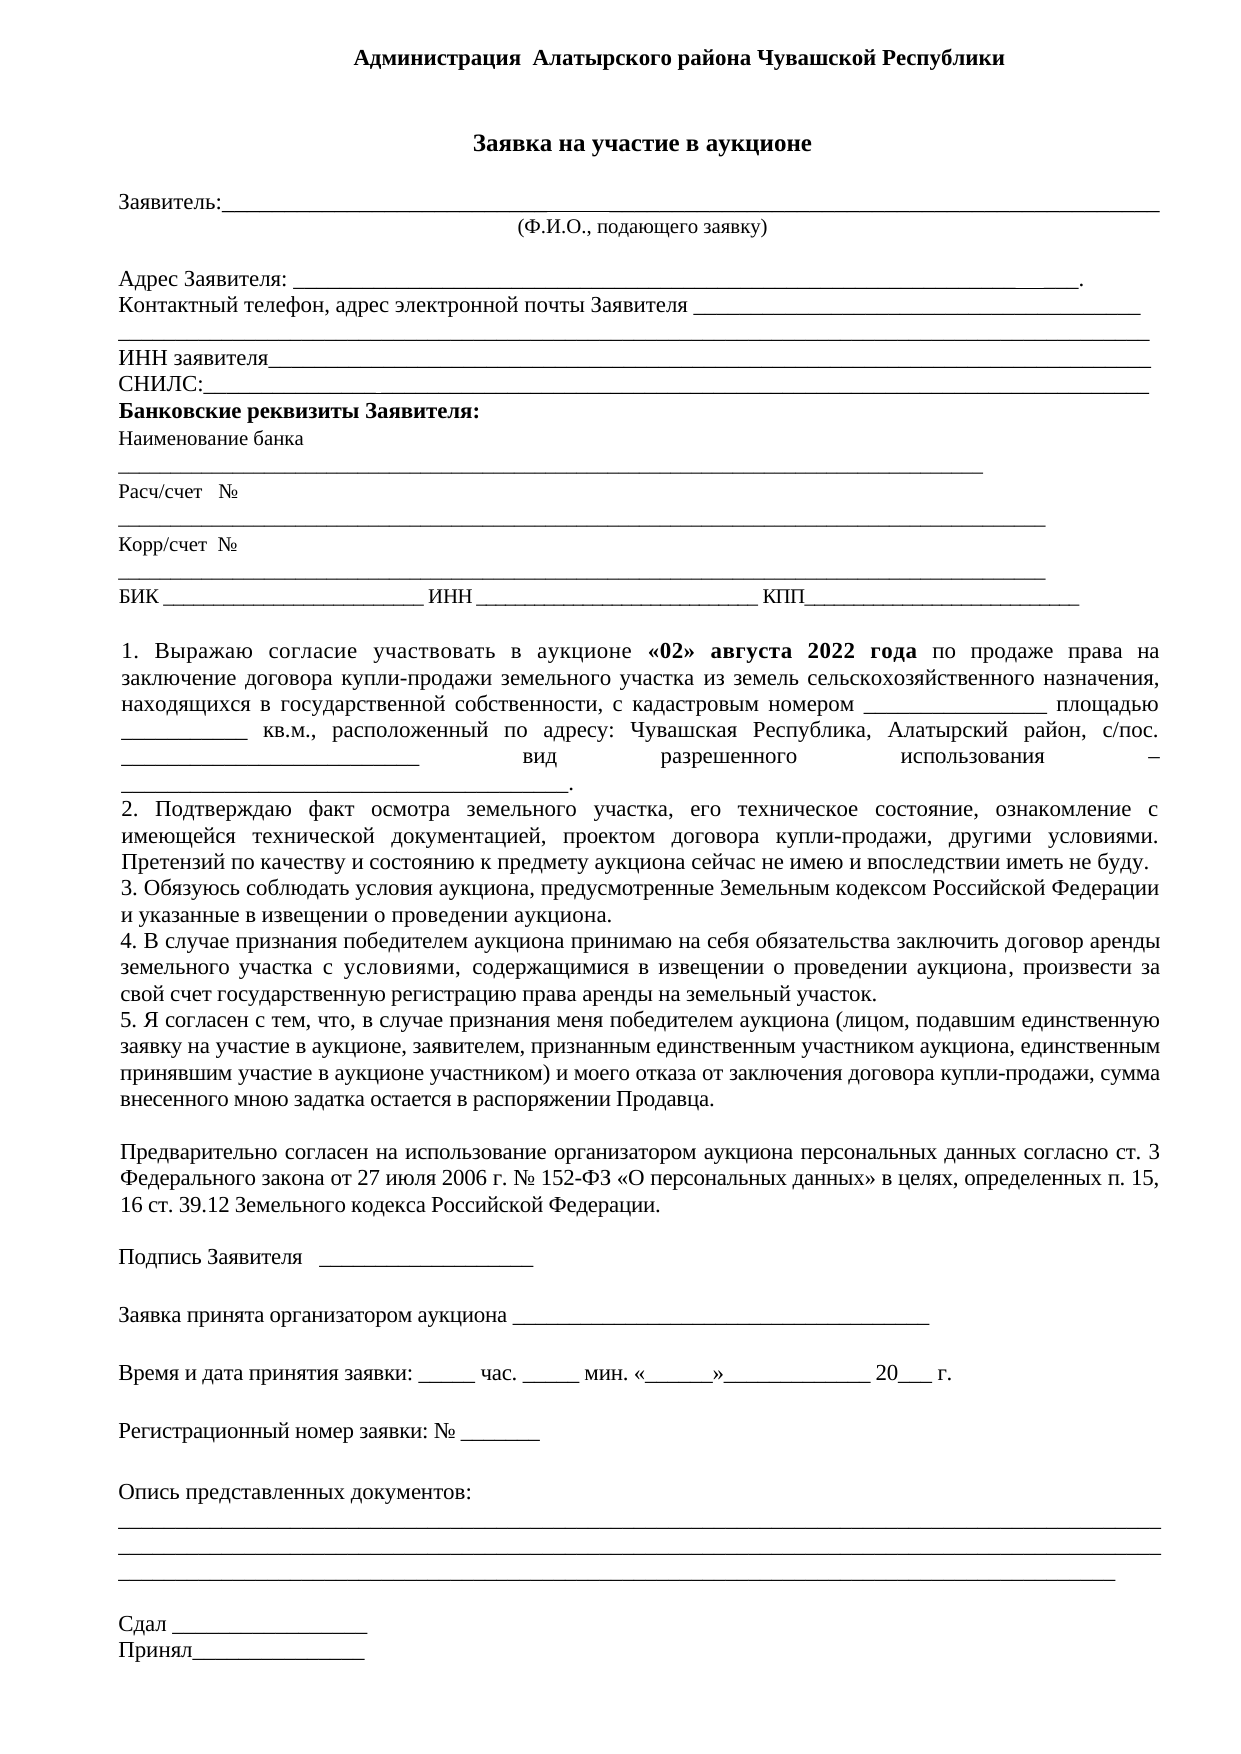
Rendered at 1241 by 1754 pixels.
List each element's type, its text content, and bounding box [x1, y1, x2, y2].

text Адрес Заявителя: _______________________________________________________________ ___. [118, 265, 1167, 291]
text Предварительно согласен на использование организатором аукциона персональных данных согласно ст. 3 Федерального закона от 27 июля 2006 г. № 152-ФЗ «О персональных данных» в целях, определенных п. 15, 16 ст. 39.12 Земельного кодекса Российской Федерации. [120, 1138, 1161, 1217]
text ИНН заявителя_____________________________________________________________________________ [118, 344, 1167, 370]
text 1. Выражаю согласие участвовать в аукционе «02» августа 2022 года по продаже права на заключение договора купли-продажи земельного участка из земель сельскохозяйственного назначения, находящихся в государственной собственности, с кадастровым номером ________________ площадью ___________ кв.м., расположенный по адресу: Чувашская Республика, Алатырский район, с/пос. __________________________ вид разрешенного использования – _______________________________________. [121, 637, 1160, 795]
text Регистрационный номер заявки: № _______ [118, 1417, 1167, 1443]
text (Ф.И.О., подающего заявку) [118, 214, 1167, 238]
text Расч/счет № _________________________________________________________________________________________ [118, 478, 1167, 529]
text 2. Подтверждаю факт осмотра земельного участка, его техническое состояние, ознакомление с имеющейся технической документацией, проектом договора купли-продажи, другими условиями. Претензий по качеству и состоянию к предмету аукциона сейчас не имею и впоследствии иметь не буду. [121, 795, 1160, 874]
text Банковские реквизиты Заявителя: [119, 397, 1167, 423]
text Заявка на участие в аукционе [118, 128, 1167, 157]
text БИК __________________________ ИНН _____________________________ КПП____________________________ [119, 584, 1167, 608]
text Сдал _________________ [118, 1610, 1167, 1637]
text 3. Обязуюсь соблюдать условия аукциона, предусмотренные Земельным кодексом Российской Федерации и указанные в извещении о проведении аукциона. [121, 874, 1160, 927]
text 4. В случае признания победителем аукциона принимаю на себя обязательства заключить договор аренды земельного участка с условиями, содержащимися в извещении о проведении аукциона, произвести за свой счет государственную регистрацию права аренды на земельный участок. [120, 927, 1161, 1006]
text Заявитель:__________________________ ____________________________________________ [118, 186, 1167, 214]
text Заявка принята организатором аукциона _____________________________________ [118, 1301, 1167, 1328]
text Время и дата принятия заявки: _____ час. _____ мин. «______»_____________ 20___ г. [118, 1359, 1167, 1386]
text Подпись Заявителя ___________________ [118, 1243, 1167, 1270]
text _____________________________________________________________________________________________________________________________________________________________________________________________________________________________________________________________________________ [118, 1505, 1167, 1584]
text Наименование банка ___________________________________________________________________________________ [118, 426, 1167, 476]
text Опись представленных документов: [118, 1478, 1167, 1505]
text СНИЛС:_______________ ___________________________________________________________________ [118, 370, 1167, 397]
text Контактный телефон, адрес электронной почты Заявителя _______________________________________ __________________________________________________________________________________________ [118, 291, 1167, 344]
text 5. Я согласен с тем, что, в случае признания меня победителем аукциона (лицом, подавшим единственную заявку на участие в аукционе, заявителем, признанным единственным участником аукциона, единственным принявшим участие в аукционе участником) и моего отказа от заключения договора купли-продажи, сумма внесенного мною задатка остается в распоряжении Продавца. [120, 1006, 1161, 1112]
text Администрация Алатырского района Чувашской Республики [118, 44, 1167, 71]
text Корр/счет № _________________________________________________________________________________________ [118, 531, 1167, 582]
text Принял_______________ [118, 1637, 1167, 1663]
